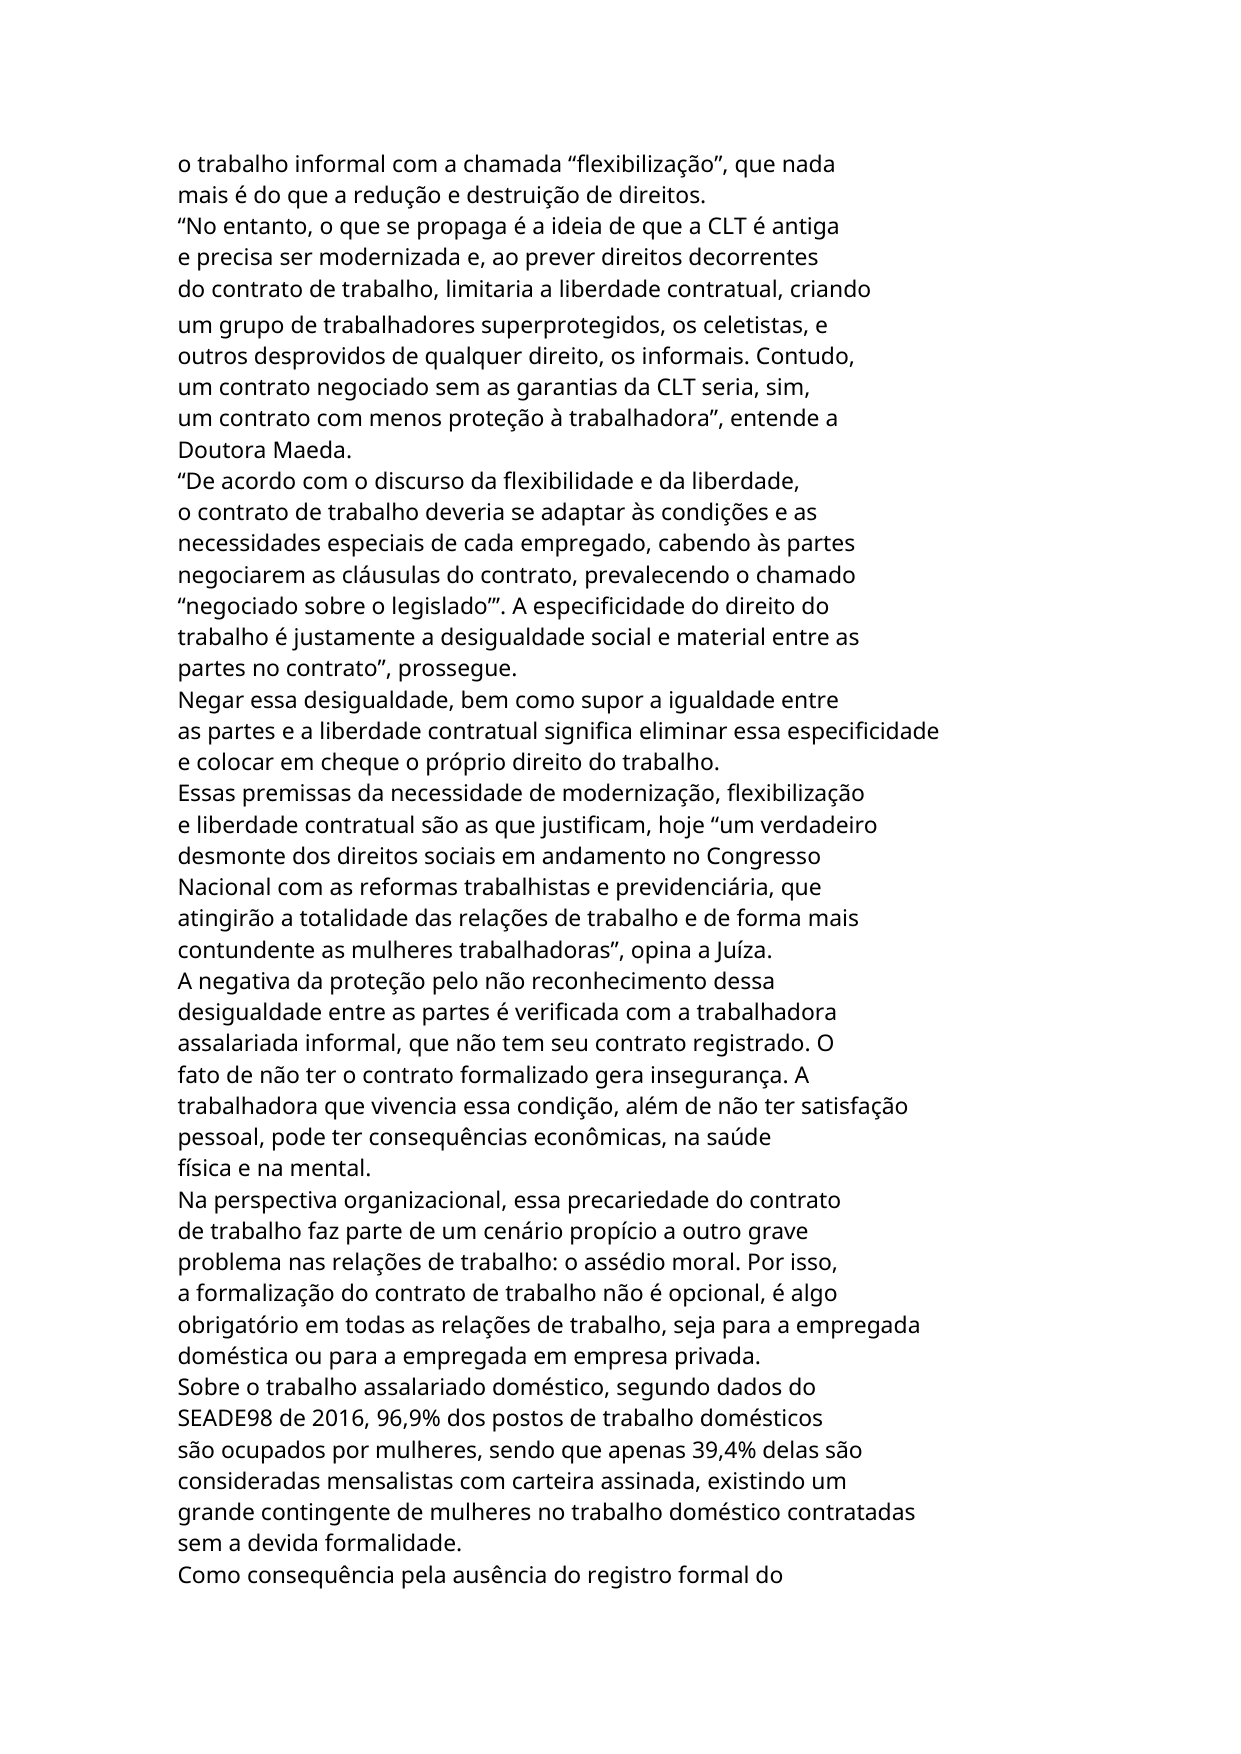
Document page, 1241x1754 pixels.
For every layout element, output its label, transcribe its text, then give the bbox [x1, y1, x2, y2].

text problema nas relações de trabalho: o assédio moral. Por isso, [177, 1246, 1063, 1277]
text física e na mental. [177, 1152, 1063, 1183]
text um grupo de trabalhadores superprotegidos, os celetistas, e [177, 308, 1063, 340]
text e liberdade contratual são as que justificam, hoje “um verdadeiro [177, 808, 1063, 840]
text o trabalho informal com a chamada “flexibilização”, que nada [177, 148, 1063, 179]
text outros desprovidos de qualquer direito, os informais. Contudo, [177, 340, 1063, 371]
text Essas premissas da necessidade de modernização, flexibilização [177, 777, 1063, 808]
text e precisa ser modernizada e, ao prever direitos decorrentes [177, 241, 1063, 273]
text trabalhadora que vivencia essa condição, além de não ter satisfação [177, 1090, 1063, 1121]
text consideradas mensalistas com carteira assinada, existindo um [177, 1465, 1063, 1496]
text A negativa da proteção pelo não reconhecimento dessa [177, 965, 1063, 996]
text sem a devida formalidade. [177, 1527, 1063, 1558]
text “No entanto, o que se propaga é a ideia de que a CLT é antiga [177, 210, 1063, 241]
text o contrato de trabalho deveria se adaptar às condições e as [177, 496, 1063, 527]
text doméstica ou para a empregada em empresa privada. [177, 1340, 1063, 1371]
text do contrato de trabalho, limitaria a liberdade contratual, criando [177, 273, 1063, 304]
text assalariada informal, que não tem seu contrato registrado. O [177, 1027, 1063, 1058]
text SEADE98 de 2016, 96,9% dos postos de trabalho domésticos [177, 1402, 1063, 1433]
text são ocupados por mulheres, sendo que apenas 39,4% delas são [177, 1433, 1063, 1465]
text mais é do que a redução e destruição de direitos. [177, 179, 1063, 210]
text trabalho é justamente a desigualdade social e material entre as [177, 621, 1063, 652]
text necessidades especiais de cada empregado, cabendo às partes [177, 527, 1063, 558]
text contundente as mulheres trabalhadoras”, opina a Juíza. [177, 933, 1063, 965]
text as partes e a liberdade contratual significa eliminar essa especificidade [177, 715, 1063, 746]
text negociarem as cláusulas do contrato, prevalecendo o chamado [177, 558, 1063, 590]
text Negar essa desigualdade, bem como supor a igualdade entre [177, 683, 1063, 715]
text e colocar em cheque o próprio direito do trabalho. [177, 746, 1063, 777]
text Na perspectiva organizacional, essa precariedade do contrato [177, 1183, 1063, 1215]
text partes no contrato”, prossegue. [177, 652, 1063, 683]
text de trabalho faz parte de um cenário propício a outro grave [177, 1215, 1063, 1246]
text desigualdade entre as partes é verificada com a trabalhadora [177, 996, 1063, 1027]
text a formalização do contrato de trabalho não é opcional, é algo [177, 1277, 1063, 1308]
text “negociado sobre o legislado”’. A especificidade do direito do [177, 590, 1063, 621]
text Doutora Maeda. [177, 433, 1063, 465]
text Nacional com as reformas trabalhistas e previdenciária, que [177, 871, 1063, 902]
text obrigatório em todas as relações de trabalho, seja para a empregada [177, 1308, 1063, 1340]
text Sobre o trabalho assalariado doméstico, segundo dados do [177, 1371, 1063, 1402]
text “De acordo com o discurso da flexibilidade e da liberdade, [177, 465, 1063, 496]
text pessoal, pode ter consequências econômicas, na saúde [177, 1121, 1063, 1152]
text desmonte dos direitos sociais em andamento no Congresso [177, 840, 1063, 871]
text um contrato negociado sem as garantias da CLT seria, sim, [177, 371, 1063, 402]
text fato de não ter o contrato formalizado gera insegurança. A [177, 1058, 1063, 1090]
text grande contingente de mulheres no trabalho doméstico contratadas [177, 1496, 1063, 1527]
text atingirão a totalidade das relações de trabalho e de forma mais [177, 902, 1063, 933]
text um contrato com menos proteção à trabalhadora”, entende a [177, 402, 1063, 433]
text Como consequência pela ausência do registro formal do [177, 1558, 1063, 1590]
